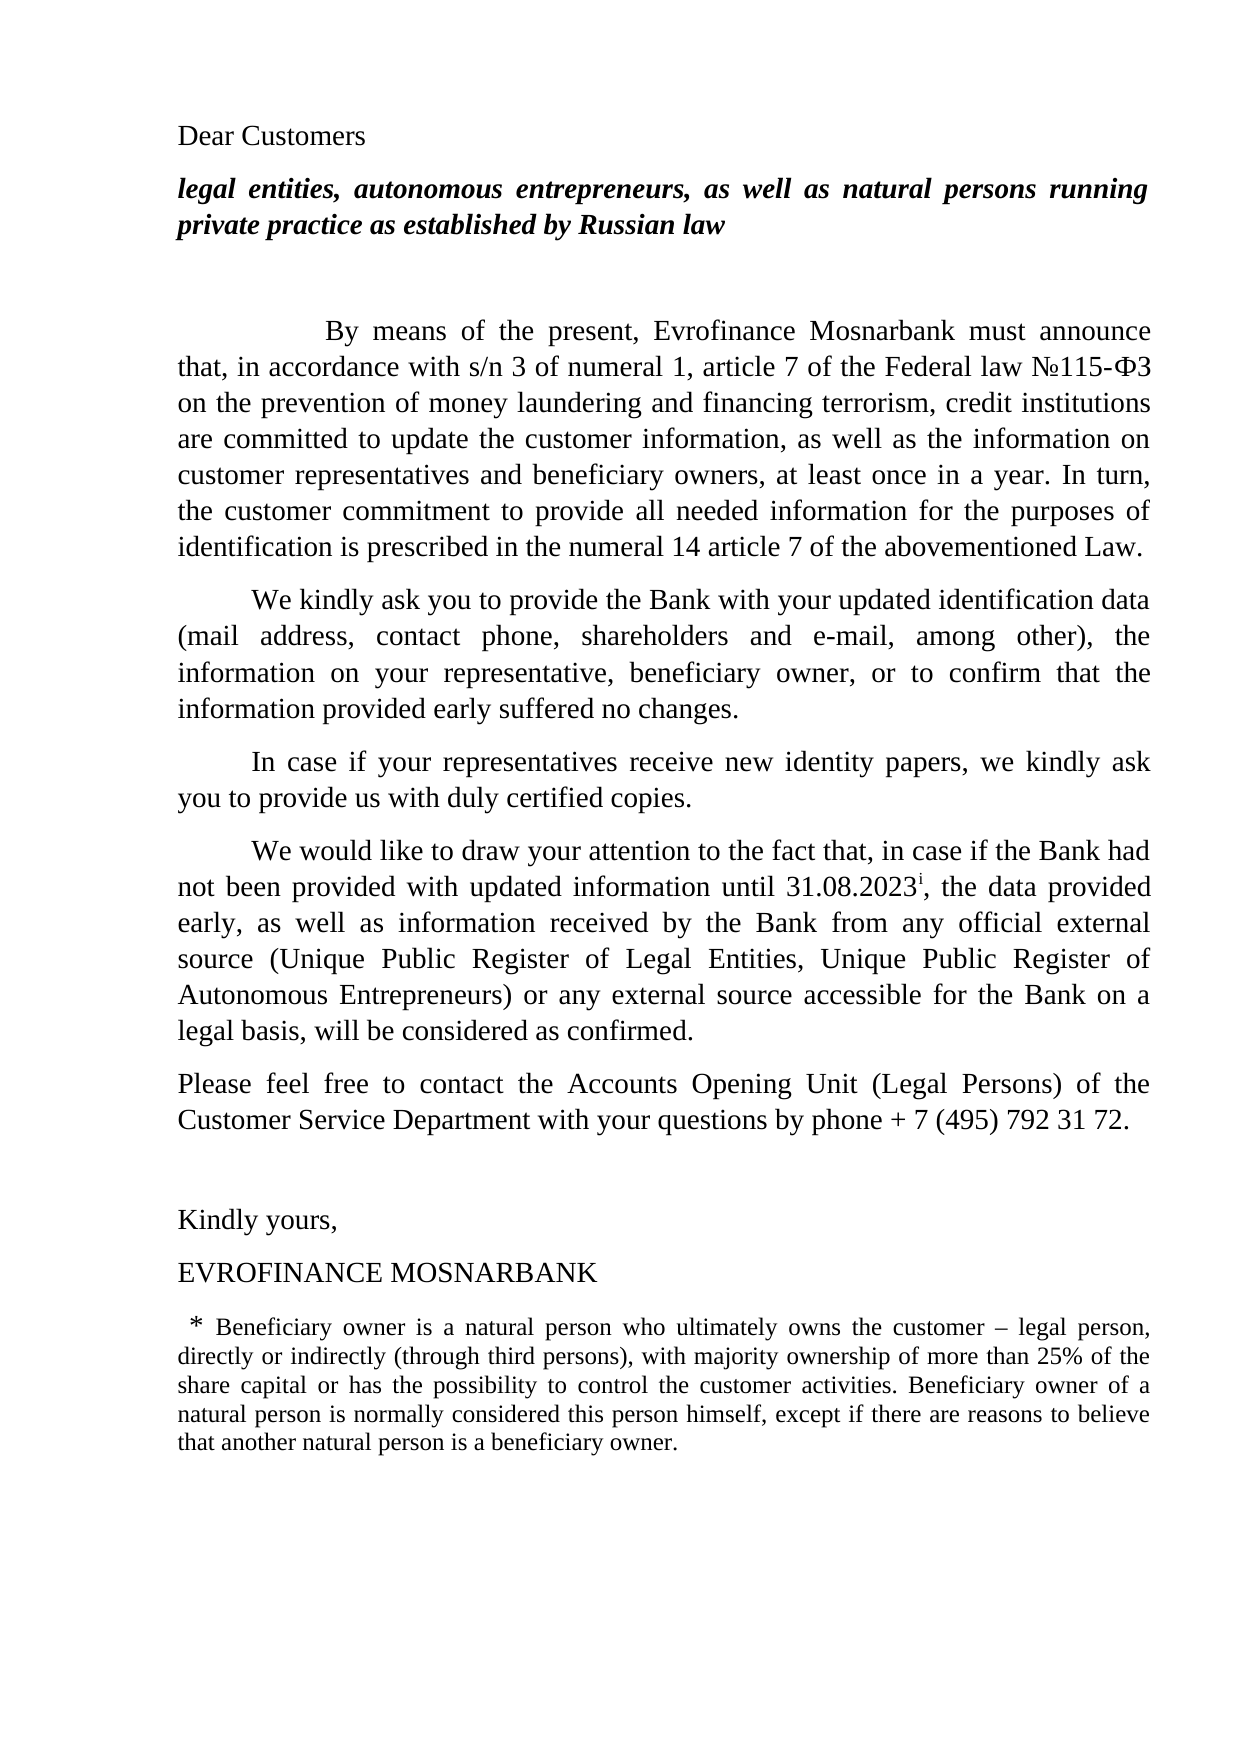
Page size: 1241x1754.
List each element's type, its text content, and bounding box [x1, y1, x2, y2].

text Please feel free to contact the Accounts Opening Unit (Legal Persons) of the Customer Service Department with your questions by phone + 7 (495) 792 31 72. [177, 1066, 1152, 1136]
text Kindly yours, [177, 1202, 1152, 1236]
text legal entities, autonomous entrepreneurs, as well as natural persons running private practice as established by Russian law [177, 171, 1152, 241]
text * Beneficiary owner is a natural person who ultimately owns the customer – legal person, directly or indirectly (through third persons), with majority ownership of more than 25% of the share capital or has the possibility to control the customer activities. Beneficiary owner of a natural person is normally considered this person himself, except if there are reasons to believe that another natural person is a beneficiary owner. [177, 1308, 1152, 1456]
text We would like to draw your attention to the fact that, in case if the Bank had not been provided with updated information until 31.08.2023, the data provided early, as well as information received by the Bank from any official external source (Unique Public Register of Legal Entities, Unique Public Register of Autonomous Entrepreneurs) or any external source accessible for the Bank on a legal basis, will be considered as confirmed. [177, 833, 1152, 1047]
text In case if your representatives receive new identity papers, we kindly ask you to provide us with duly certified copies. [177, 744, 1152, 813]
text By means of the present, Evrofinance Mosnarbank must announce that, in accordance with s/n 3 of numeral 1, article 7 of the Federal law №115-ФЗ on the prevention of money laundering and financing terrorism, credit institutions are committed to update the customer information, as well as the information on customer representatives and beneficiary owners, at least once in a year. In turn, the customer commitment to provide all needed information for the purposes of identification is prescribed in the numeral 14 article 7 of the abovementioned Law. [177, 313, 1152, 563]
text We kindly ask you to provide the Bank with your updated identification data (mail address, contact phone, shareholders and e-mail, among other), the information on your representative, beneficiary owner, or to confirm that the information provided early suffered no changes. [177, 582, 1152, 724]
text EVROFINANCE MOSNARBANK [177, 1255, 1152, 1288]
text Dear Customers [177, 118, 1152, 152]
